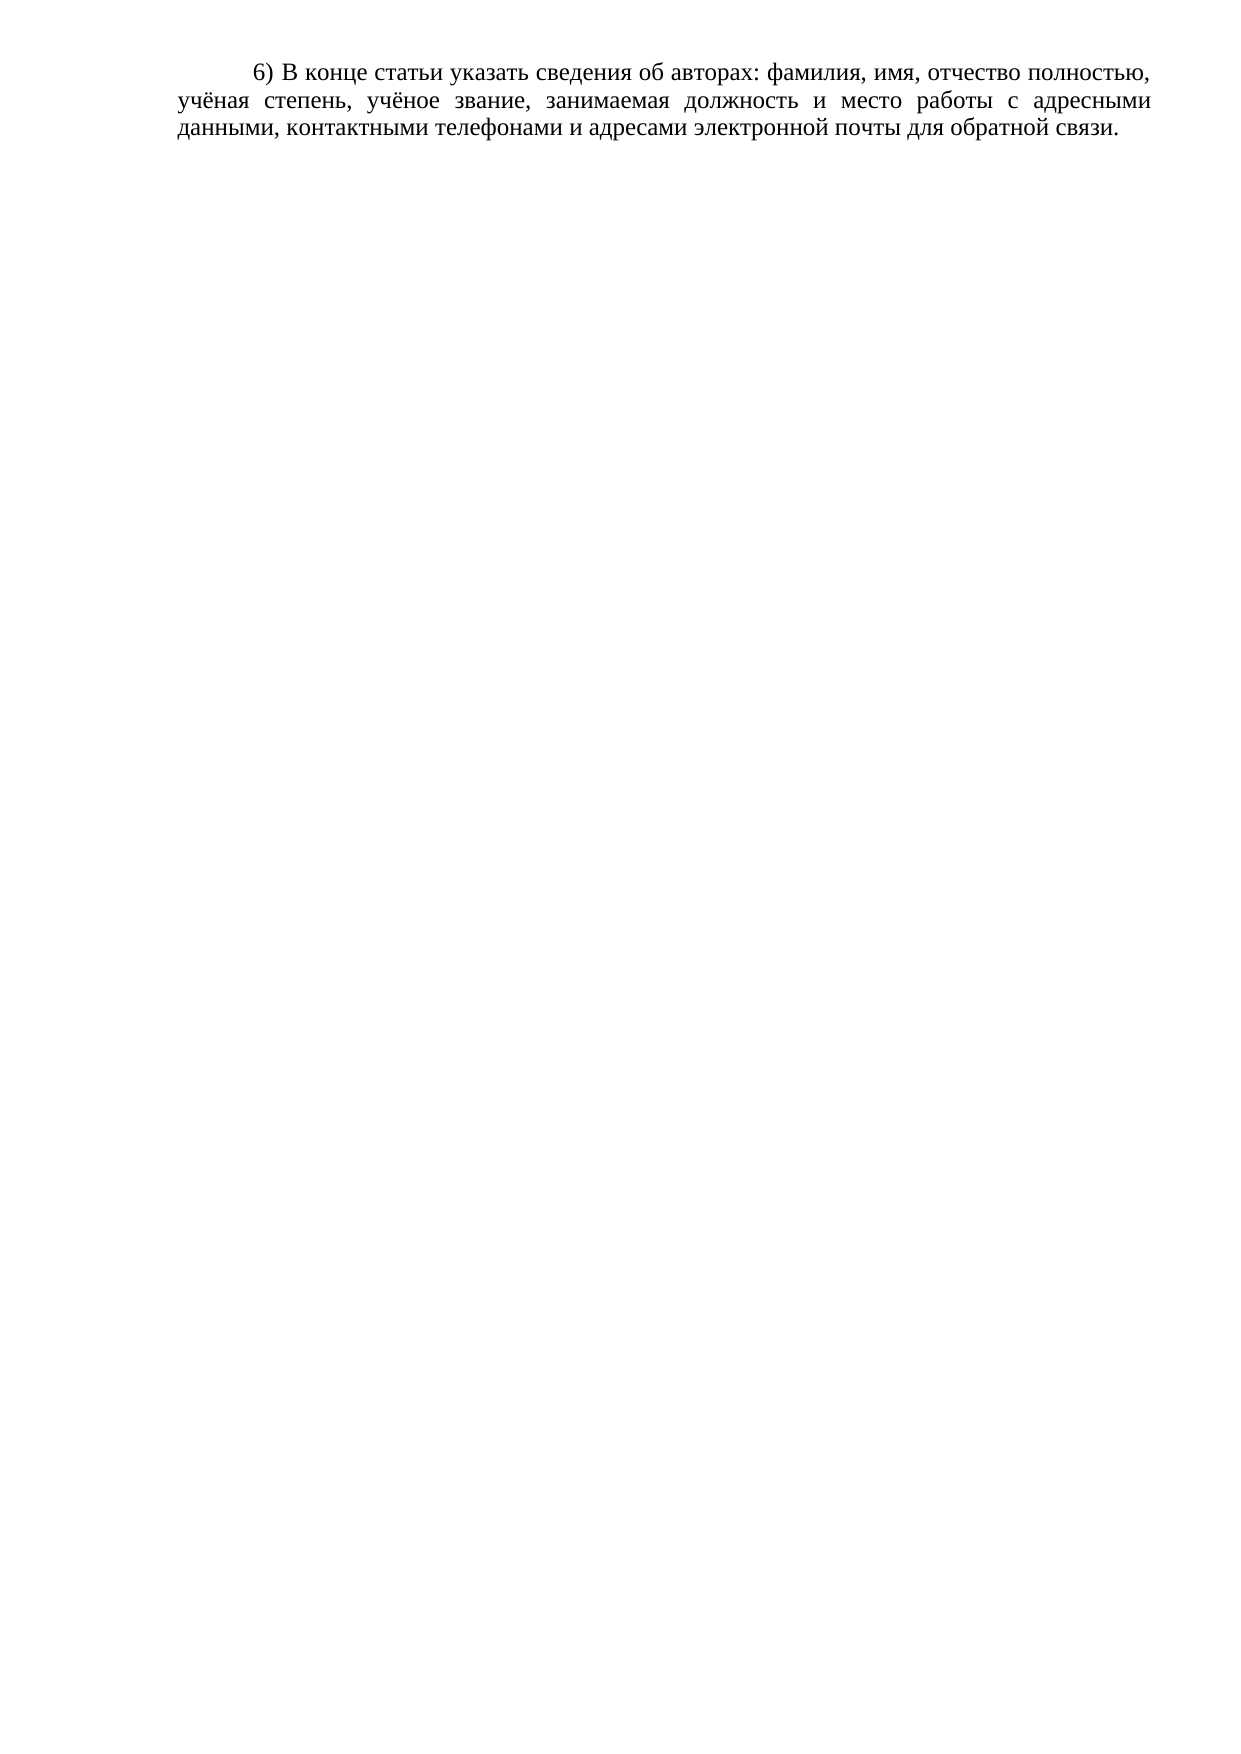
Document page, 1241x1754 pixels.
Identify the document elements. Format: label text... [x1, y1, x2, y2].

text 6) В конце статьи указать сведения об авторах: фамилия, имя, отчество полностью, учёная степень, учёное звание, занимаемая должность и место работы с адресными данными, контактными телефонами и адресами электронной почты для обратной связи. [177, 59, 1152, 141]
